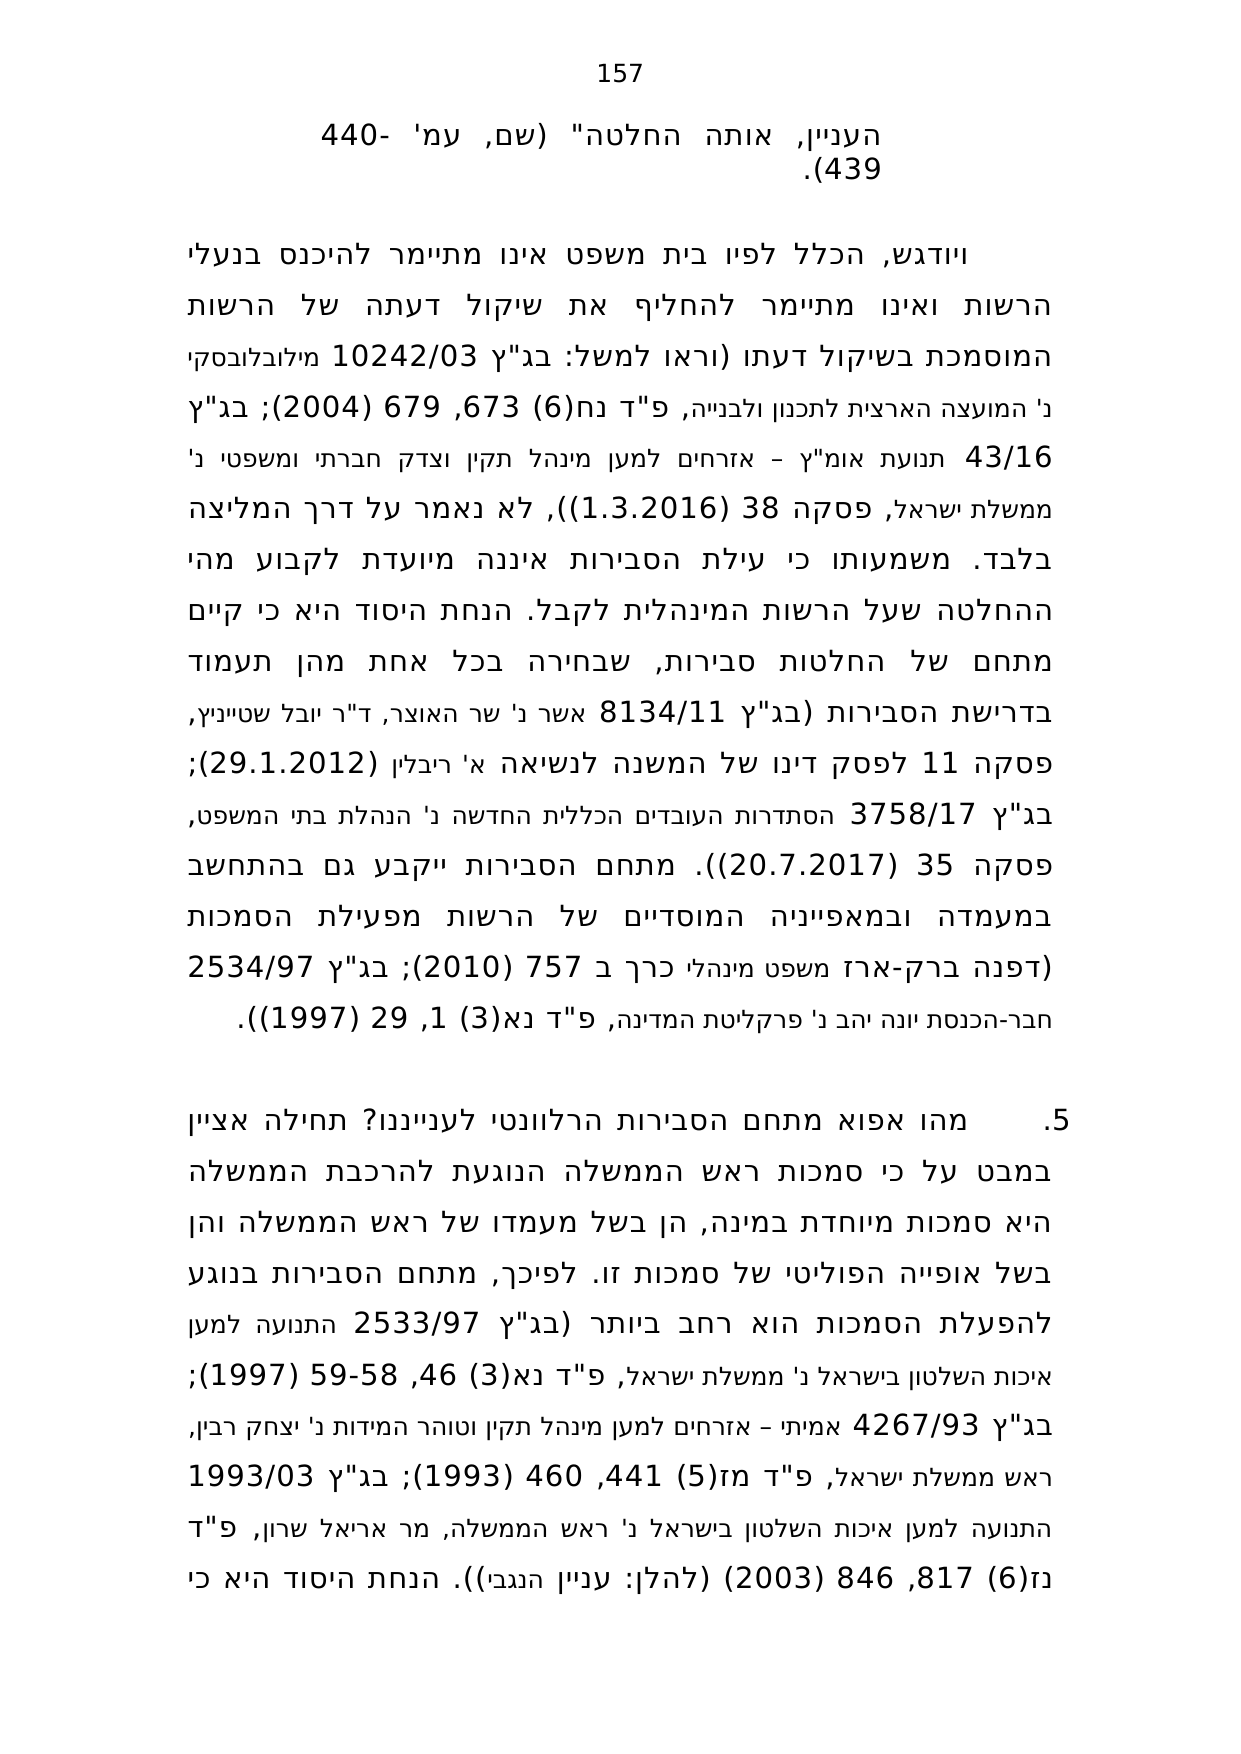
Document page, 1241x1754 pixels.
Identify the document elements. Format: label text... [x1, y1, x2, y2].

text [187, 1103, 1053, 1596]
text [321, 118, 882, 186]
list ויודגש, הכלל לפיו בית משפט אינו מתיימר להיכנס בנעלי הרשות ואינו מתיימר להחליף את שיקול דעתה של הרשות המוסמכת בשיקול דעתו (וראו למשל: בג"ץ 10242/03 מילובלובסקי נ' המועצה הארצית לתכנון ולבנייה, פ"ד נח(6) 673, 679 (2004); בג"ץ 43/16 תנועת אומ"ץ – אזרחים למען מינהל תקין וצדק חברתי ומשפטי נ' ממשלת ישראל, פסקה 38 (1.3.2016)), לא נאמר על דרך המליצה בלבד. משמעותו כי עילת הסבירות איננה מיועדת לקבוע מהי ההחלטה שעל הרשות המינהלית לקבל. הנחת היסוד היא כי קיים מתחם של החלטות סבירות, שבחירה בכל אחת מהן תעמוד בדרישת הסבירות (בג"ץ 8134/11 אשר נ' שר האוצר, ד"ר יובל שטייניץ, פסקה 11 לפסק דינו של המשנה לנשיאה א' ריבלין (29.1.2012); בג"ץ 3758/17 הסתדרות העובדים הכללית החדשה נ' הנהלת בתי המשפט, פסקה 35 (20.7.2017)). מתחם הסבירות ייקבע גם בהתחשב במעמדה ובמאפייניה המוסדיים של הרשות מפעילת הסמכות (דפנה ברק-ארז משפט מינהלי כרך ב 757 (2010); בג"ץ 2534/97 חבר-הכנסת יונה יהב נ' פרקליטת המדינה, פ"ד נא(3) 1, 29 (1997)). [187, 237, 1053, 1035]
